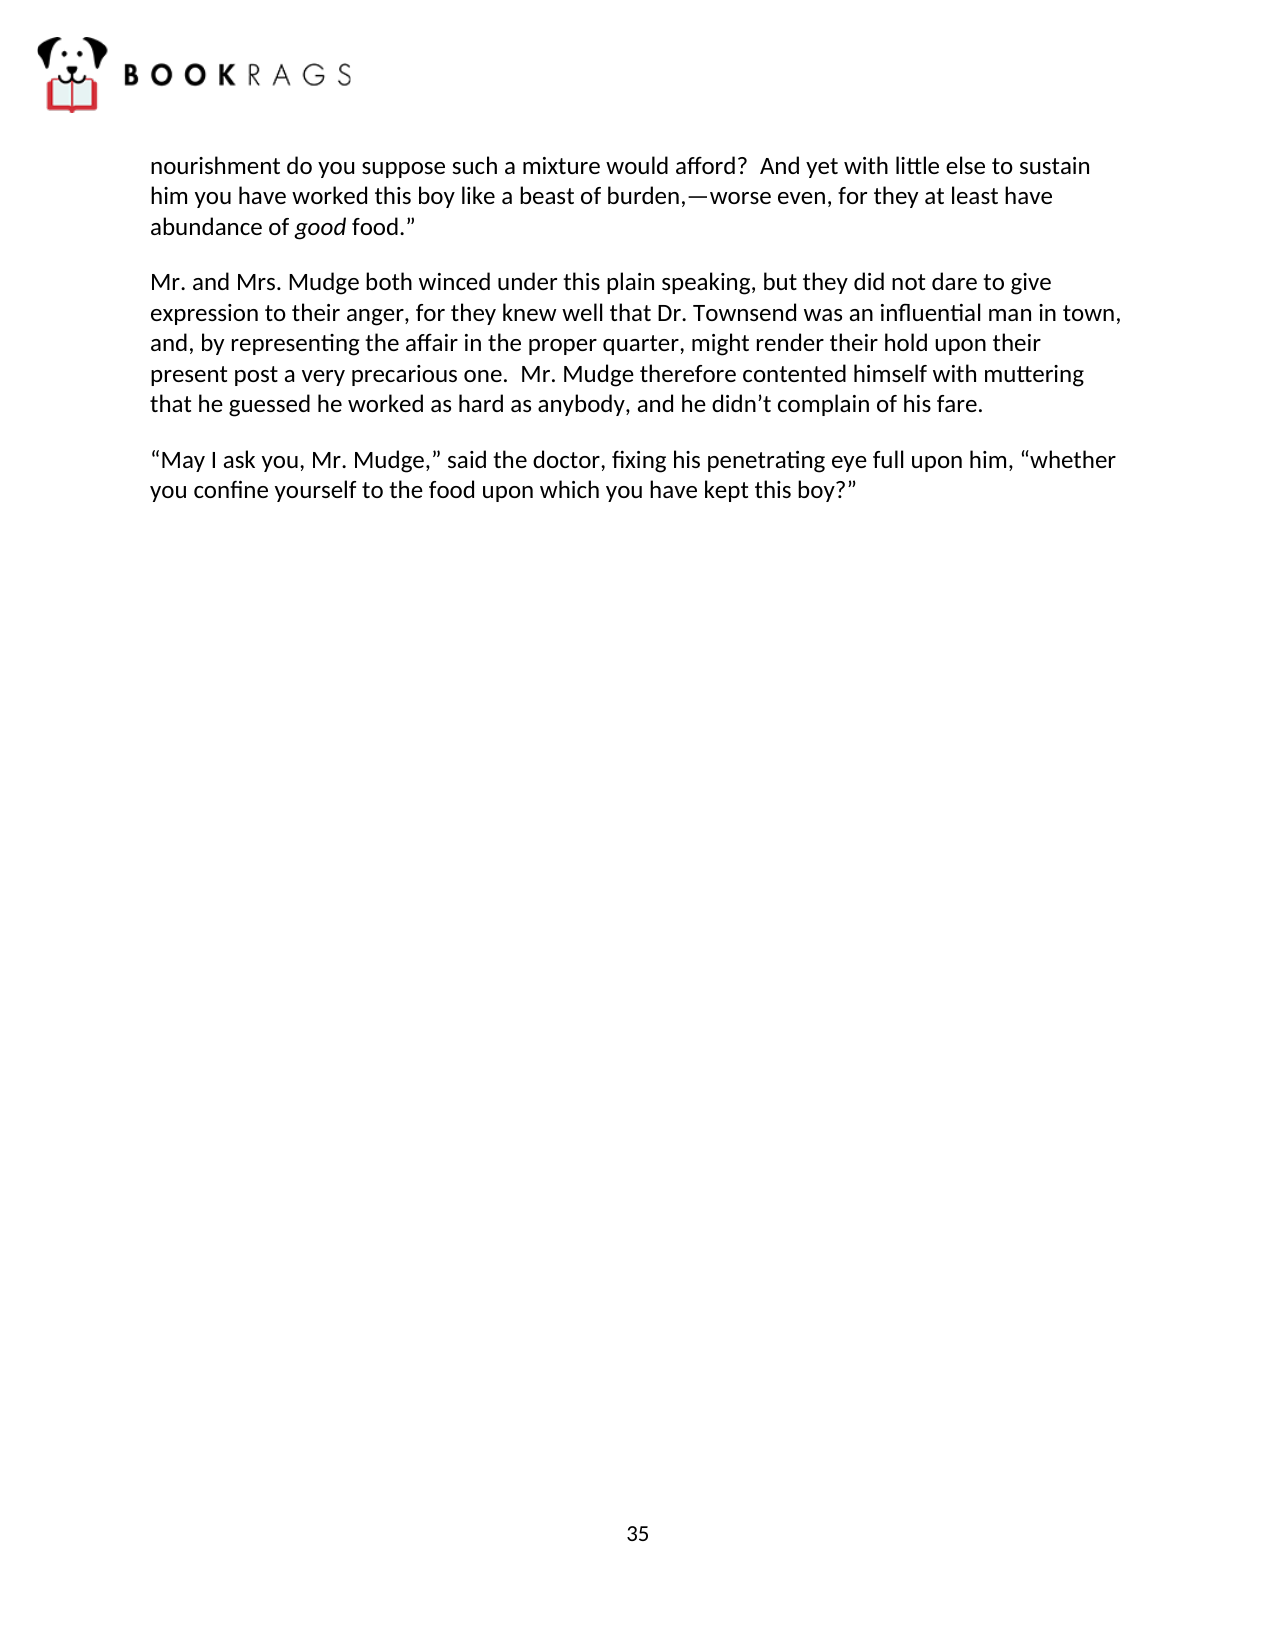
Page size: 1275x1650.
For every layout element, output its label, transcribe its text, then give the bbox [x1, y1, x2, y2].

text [150, 150, 1125, 242]
text “May I ask you, Mr. Mudge,” said the doctor, fixing his penetrating eye full upon him, “whether you confine yourself to the food upon which you have kept this boy?” [150, 444, 1125, 505]
text Mr. and Mrs. Mudge both winced under this plain speaking, but they did not dare to give expression to their anger, for they knew well that Dr. Townsend was an influential man in town, and, by representing the affair in the proper quarter, might render their hold upon their present post a very precarious one. Mr. Mudge therefore contented himself with muttering that he guessed he worked as hard as anybody, and he didn’t complain of his fare. [150, 267, 1125, 419]
picture [37, 37, 351, 113]
